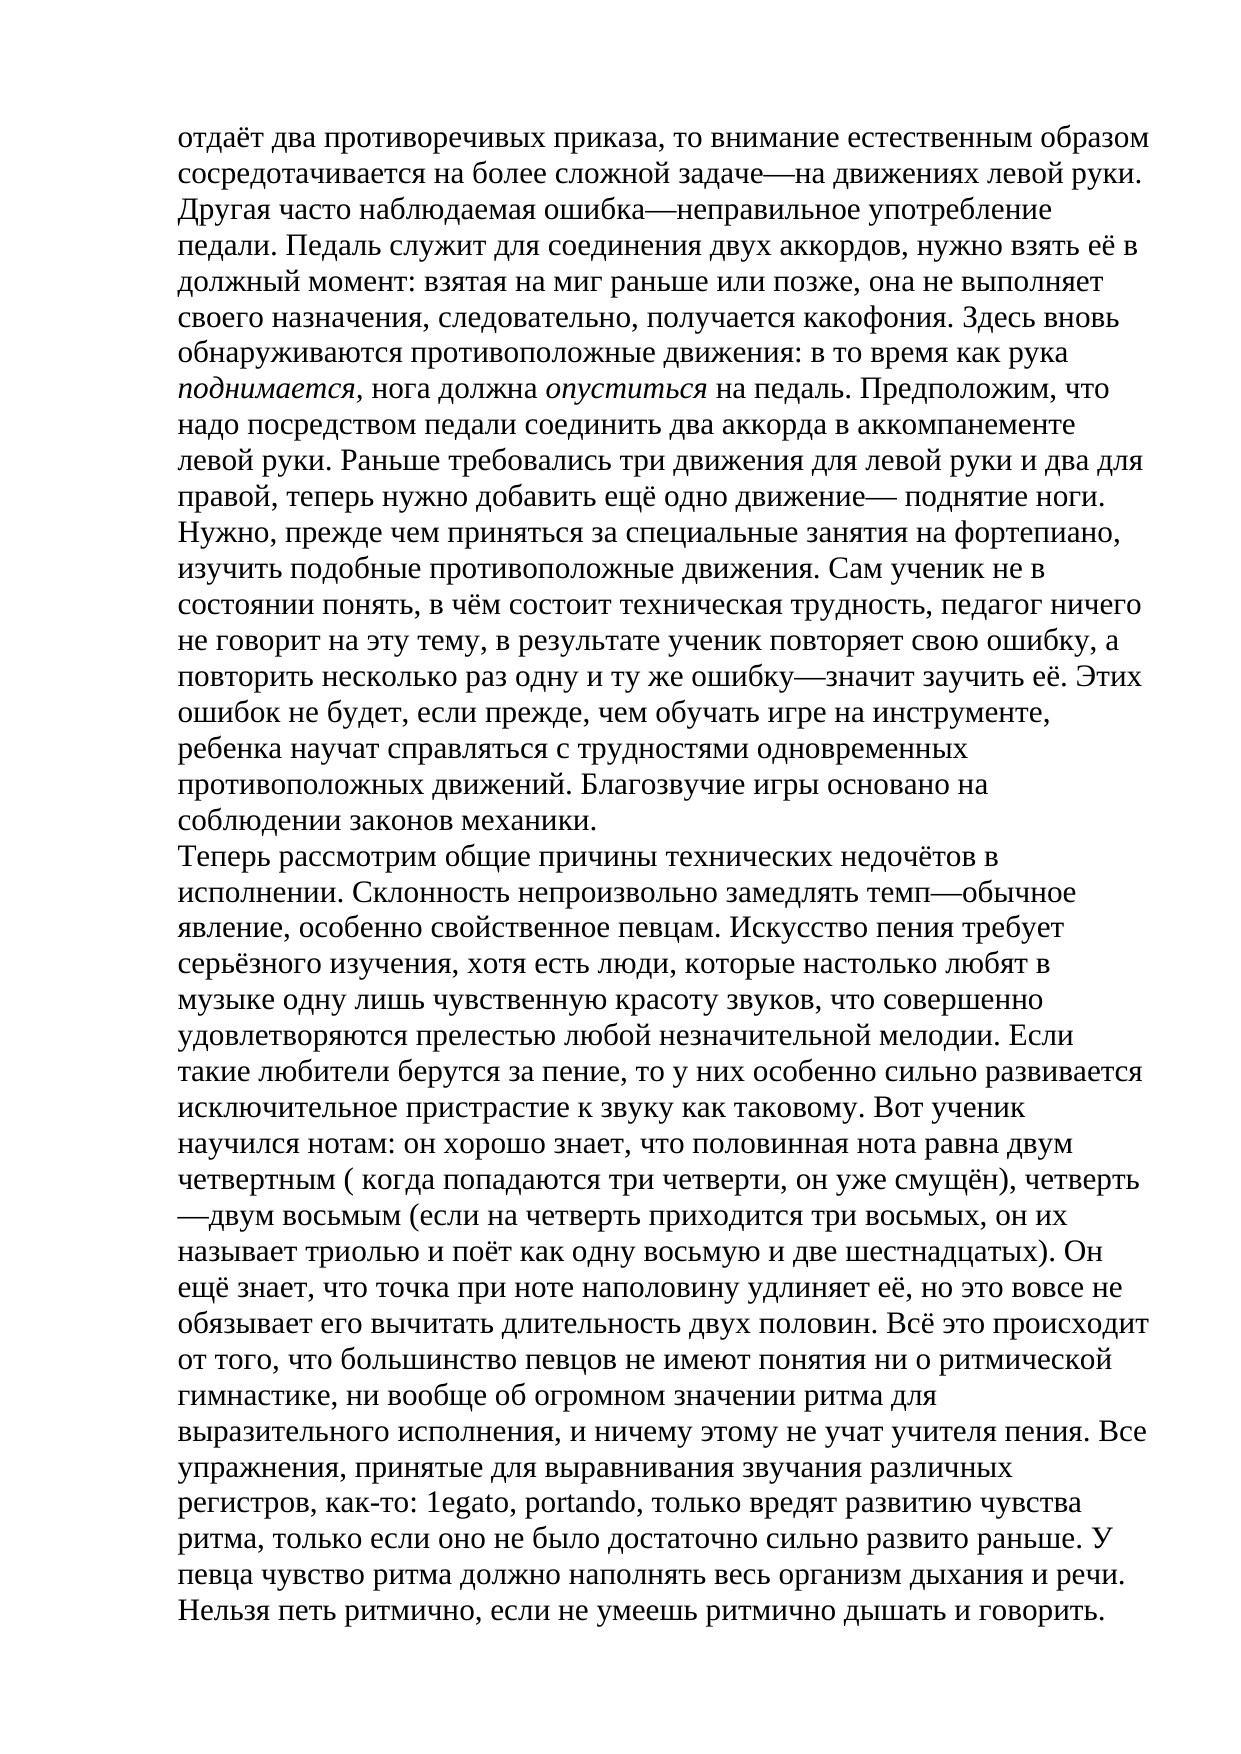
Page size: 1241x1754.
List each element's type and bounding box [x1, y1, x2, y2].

text [177, 837, 1152, 1627]
text [177, 118, 1152, 837]
